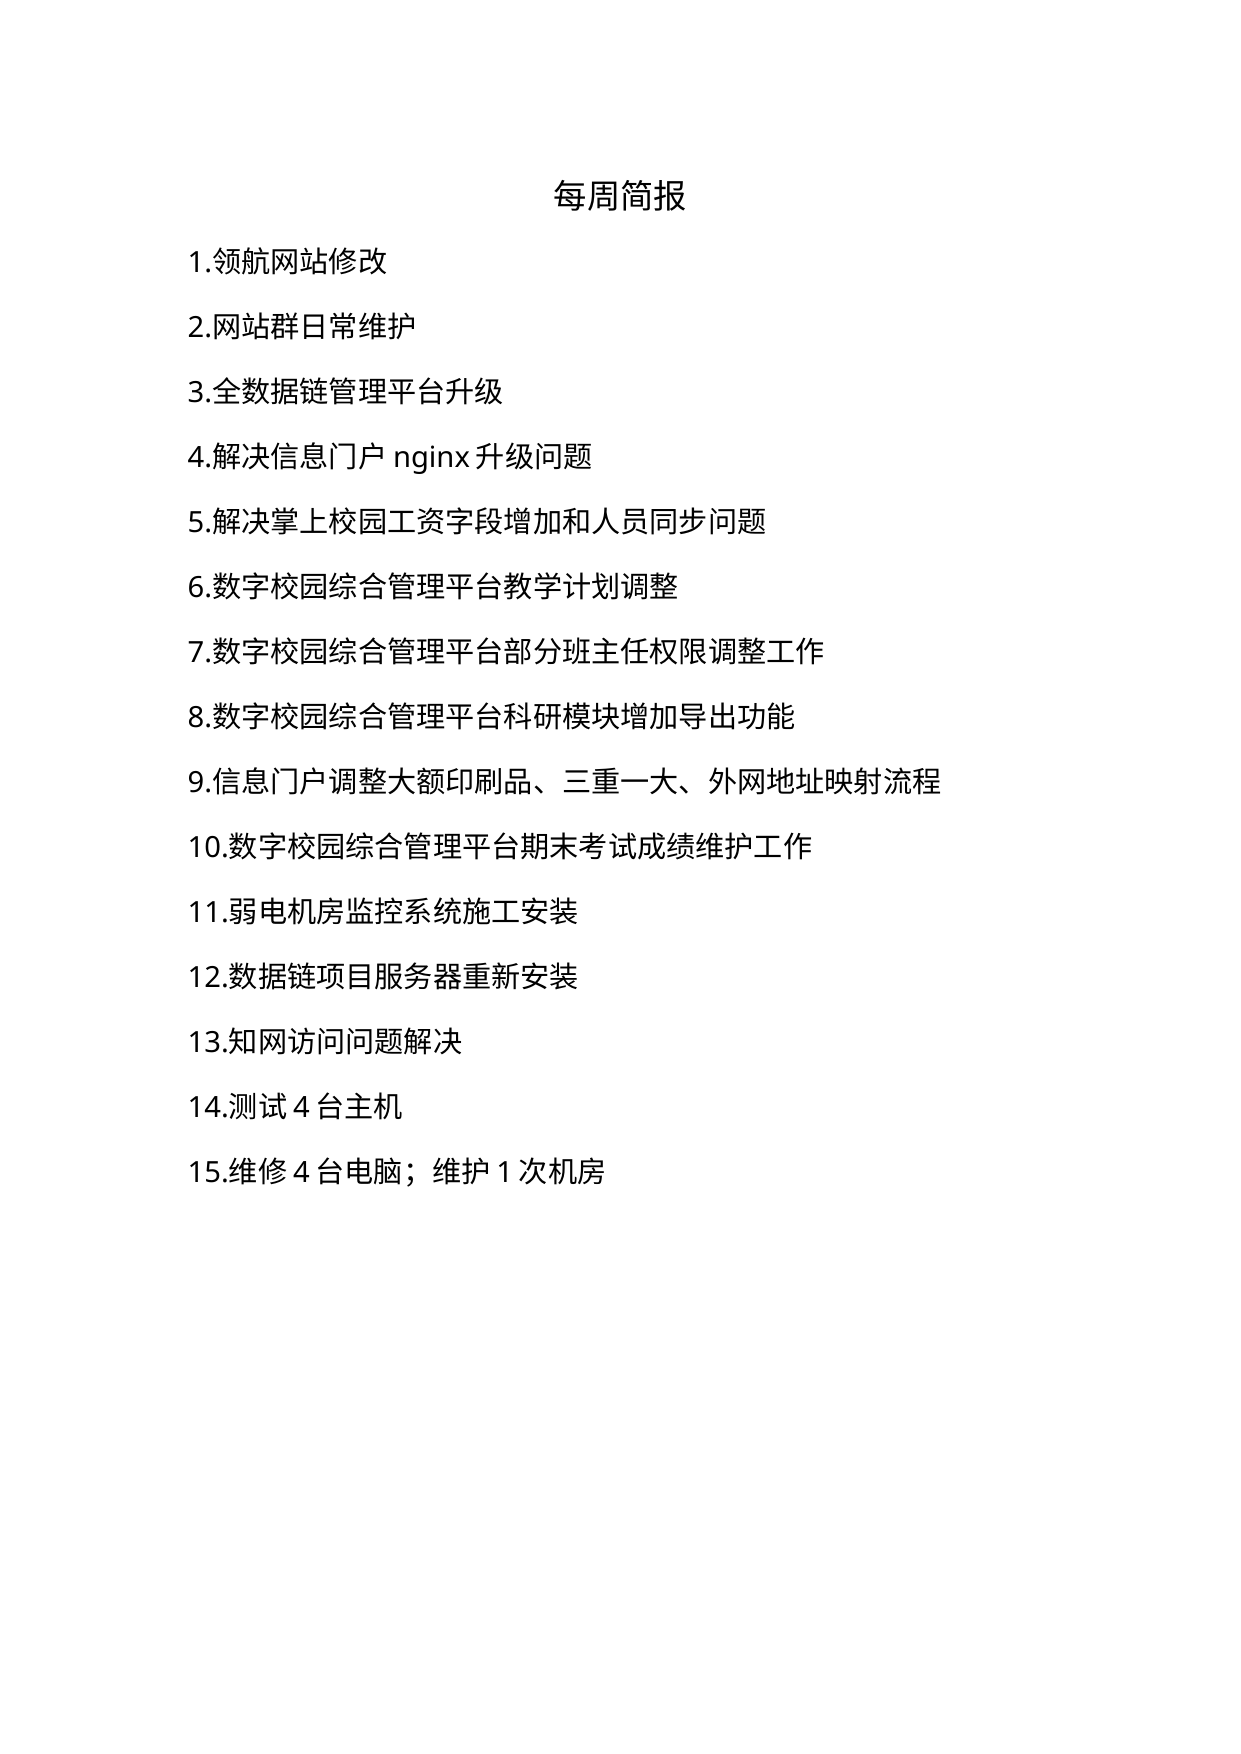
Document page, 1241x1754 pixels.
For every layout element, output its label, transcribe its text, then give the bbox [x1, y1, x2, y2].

text 5.解决掌上校园工资字段增加和人员同步问题 [187, 487, 1053, 552]
text 7.数字校园综合管理平台部分班主任权限调整工作 [187, 617, 1053, 682]
text 13.知网访问问题解决 [187, 1007, 1053, 1072]
text 12.数据链项目服务器重新安装 [187, 942, 1053, 1007]
text 15.维修4台电脑；维护1次机房 [187, 1137, 1053, 1202]
text 9.信息门户调整大额印刷品、三重一大、外网地址映射流程 [187, 747, 1053, 812]
text 14.测试4台主机 [187, 1072, 1053, 1137]
text 2.网站群日常维护 [187, 292, 1053, 357]
text 4.解决信息门户nginx升级问题 [187, 422, 1053, 487]
text 10.数字校园综合管理平台期末考试成绩维护工作 [187, 812, 1053, 877]
text 6.数字校园综合管理平台教学计划调整 [187, 552, 1053, 617]
text 3.全数据链管理平台升级 [187, 357, 1053, 422]
text 11.弱电机房监控系统施工安装 [187, 877, 1053, 942]
text 每周简报 [187, 162, 1053, 227]
text 8.数字校园综合管理平台科研模块增加导出功能 [187, 682, 1053, 747]
text 1.领航网站修改 [187, 227, 1053, 292]
